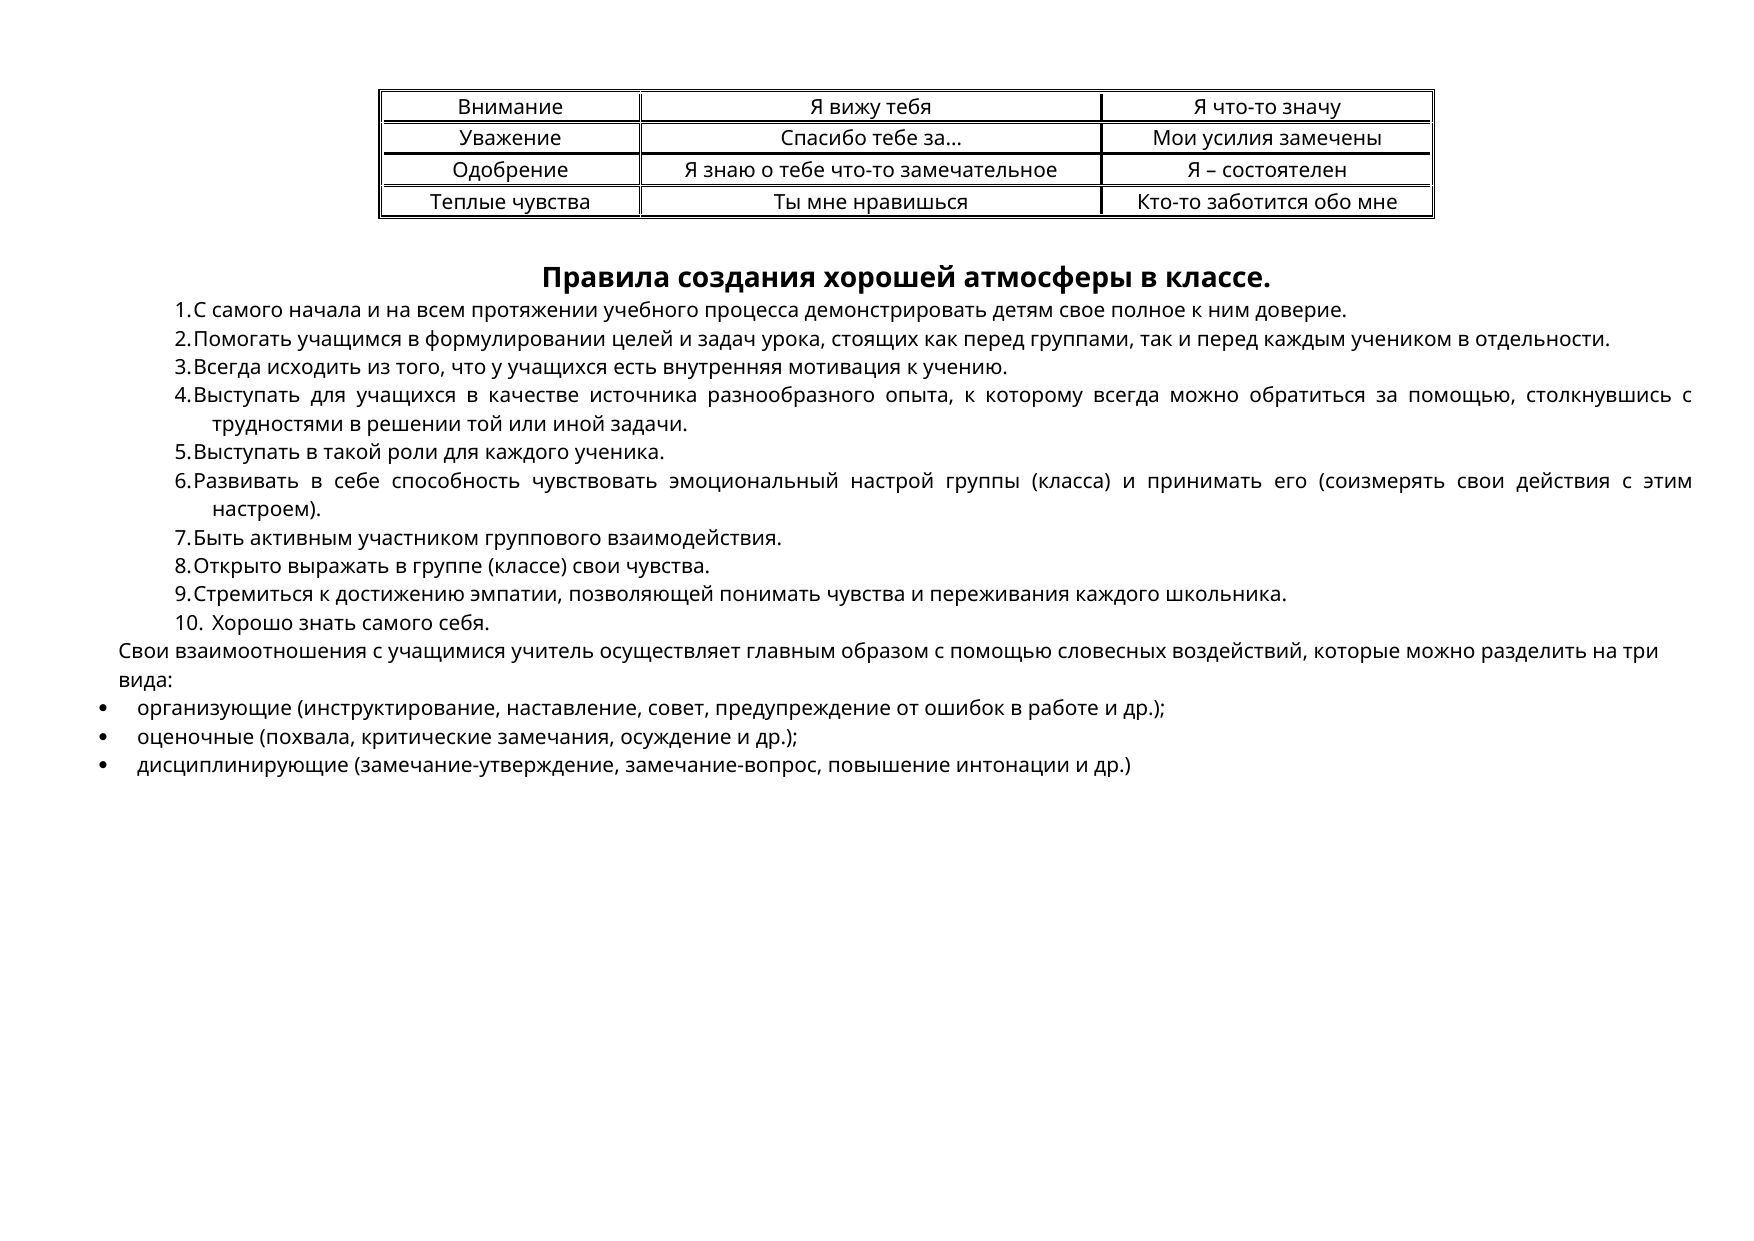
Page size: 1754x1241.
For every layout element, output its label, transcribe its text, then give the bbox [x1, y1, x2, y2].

table_cell Я знаю о тебе что-то замечательное [642, 155, 1100, 184]
list оценочные (похвала, критические замечания, осуждение и др.); [99, 722, 1695, 750]
list Выступать для учащихся в качестве источника разнообразного опыта, к которому всегда можно обратиться за помощью, столкнувшись с трудностями в решении той или иной задачи. [174, 381, 1695, 437]
table_cell Спасибо тебе за… [642, 124, 1100, 152]
table_cell Кто-то заботится обо мне [1101, 184, 1433, 215]
list дисциплинирующие (замечание-утверждение, замечание-вопрос, повышение интонации и др.) [99, 750, 1695, 779]
list Развивать в себе способность чувствовать эмоциональный настрой группы (класса) и принимать его (соизмерять свои действия с этим настроем). [174, 466, 1695, 523]
text Правила создания хорошей атмосферы в классе. [118, 257, 1695, 295]
list Всегда исходить из того, что у учащихся есть внутренняя мотивация к учению. [174, 352, 1695, 381]
table_cell Я что-то значу [1101, 92, 1432, 120]
list Стремиться к достижению эмпатии, позволяющей понимать чувства и переживания каждого школьника. [174, 579, 1695, 608]
table_cell Внимание [382, 92, 641, 120]
list организующие (инструктирование, наставление, совет, предупреждение от ошибок в работе и др.); [99, 693, 1695, 722]
table_cell Уважение [382, 120, 639, 152]
table_cell Одобрение [382, 152, 639, 184]
table_cell Ты мне нравишься [641, 187, 1101, 215]
table_cell Я – состоятелен [1103, 152, 1432, 184]
table_cell Мои усилия замечены [1103, 120, 1432, 152]
list Хорошо знать самого себя. [174, 608, 1695, 636]
text Свои взаимоотношения с учащимися учитель осуществляет главным образом с помощью словесных воздействий, которые можно разделить на три вида: [118, 636, 1695, 693]
list С самого начала и на всем протяжении учебного процесса демонстрировать детям свое полное к ним доверие. [174, 295, 1695, 324]
list Помогать учащимся в формулировании целей и задач урока, стоящих как перед группами, так и перед каждым учеником в отдельности. [174, 324, 1695, 352]
list Открыто выражать в группе (классе) свои чувства. [174, 551, 1695, 579]
table_cell Теплые чувства [380, 184, 641, 215]
list Быть активным участником группового взаимодействия. [174, 523, 1695, 551]
list Выступать в такой роли для каждого ученика. [174, 437, 1695, 466]
table_cell Я вижу тебя [641, 92, 1101, 120]
